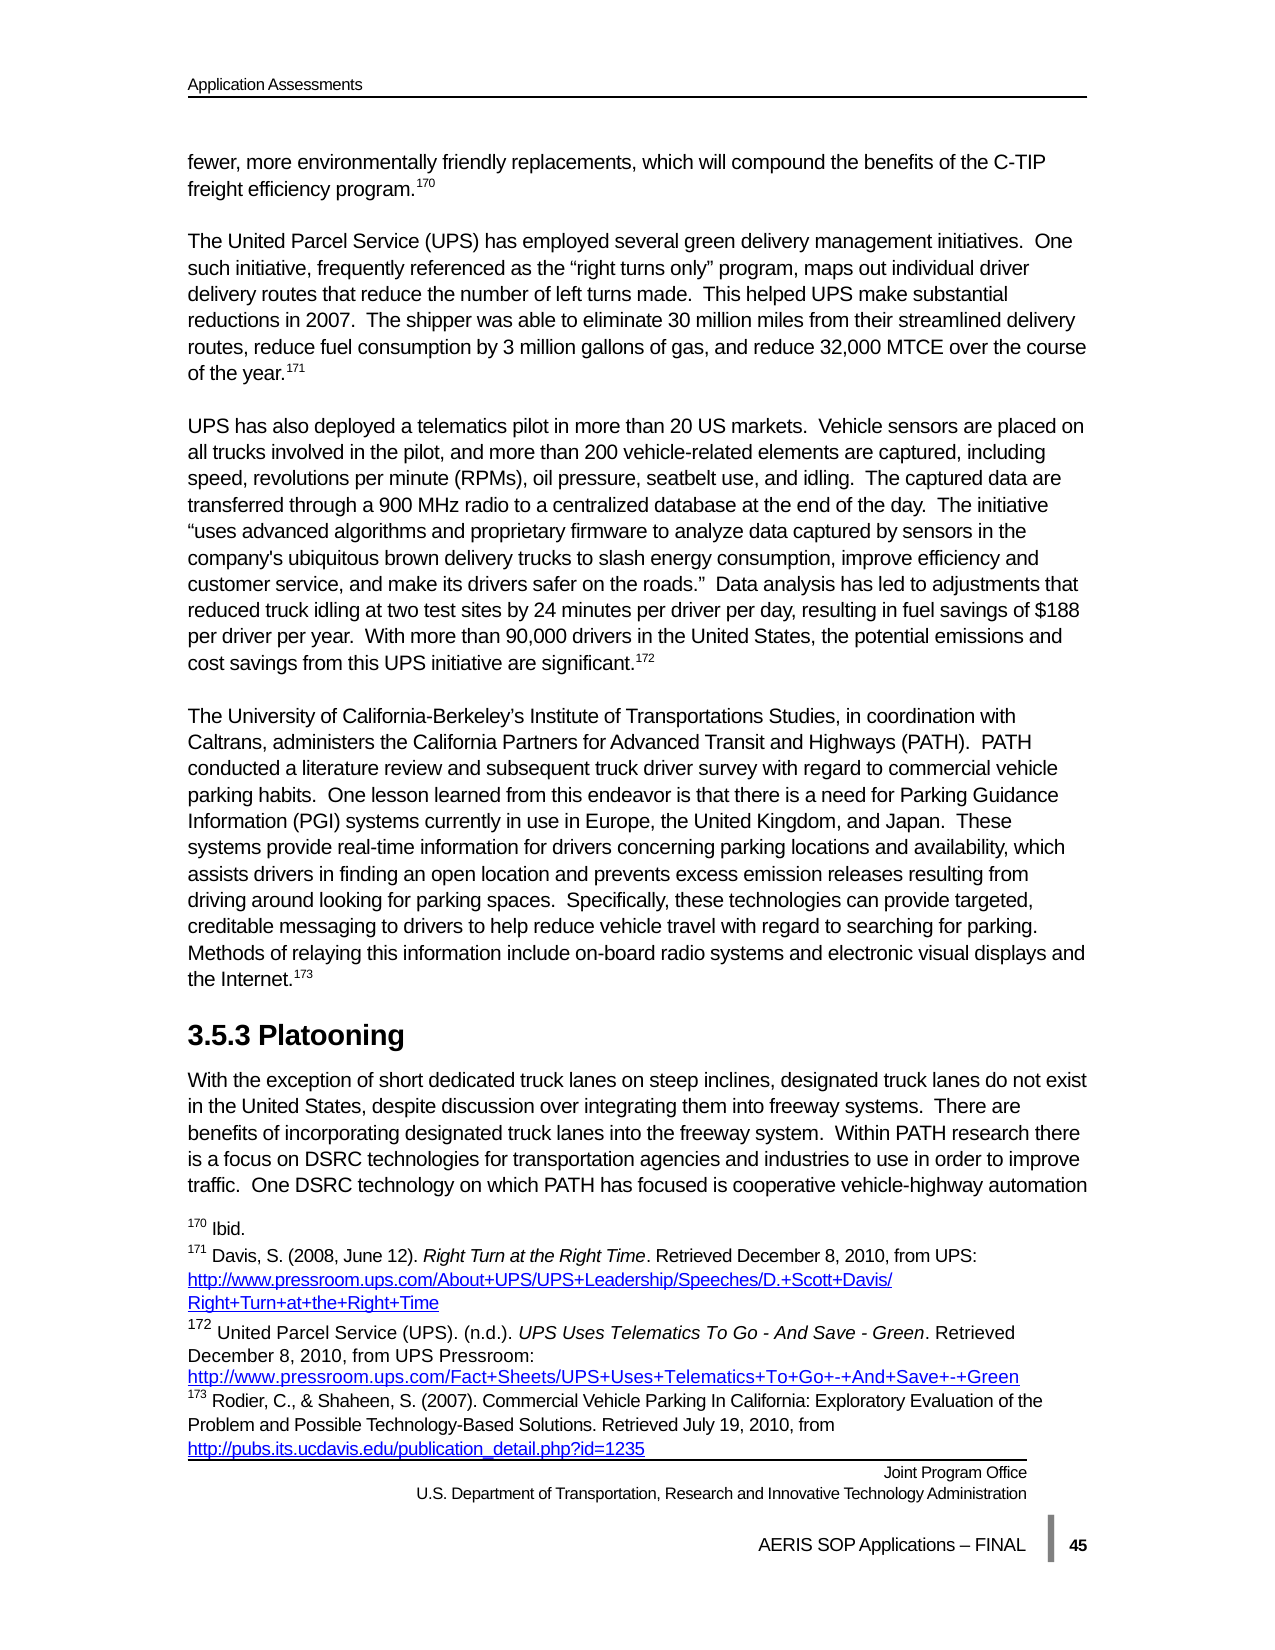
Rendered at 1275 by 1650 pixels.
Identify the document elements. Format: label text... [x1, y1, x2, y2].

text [187, 150, 1087, 200]
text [187, 1068, 1087, 1197]
text UPS has also deployed a telematics pilot in more than 20 US markets. Vehicle sensors are placed on all trucks involved in the pilot, and more than 200 vehicle-related elements are captured, including speed, revolutions per minute (RPMs), oil pressure, seatbelt use, and idling. The captured data are transferred through a 900 MHz radio to a centralized database at the end of the day. The initiative “uses advanced algorithms and proprietary firmware to analyze data captured by sensors in the company's ubiquitous brown delivery trucks to slash energy consumption, improve efficiency and customer service, and make its drivers safer on the roads.” Data analysis has led to adjustments that reduced truck idling at two test sites by 24 minutes per driver per day, resulting in fuel savings of $188 per driver per year. With more than 90,000 drivers in the United States, the potential emissions and cost savings from this UPS initiative are significant. [187, 413, 1087, 675]
subtitle 3.5.3 Platooning [187, 1018, 1087, 1052]
text The University of California-Berkeley’s Institute of Transportations Studies, in coordination with Caltrans, administers the California Partners for Advanced Transit and Highways (PATH). PATH conducted a literature review and subsequent truck driver survey with regard to commercial vehicle parking habits. One lesson learned from this endeavor is that there is a need for Parking Guidance Information (PGI) systems currently in use in Europe, the United Kingdom, and Japan. These systems provide real-time information for drivers concerning parking locations and availability, which assists drivers in finding an open location and prevents excess emission releases resulting from driving around looking for parking spaces. Specifically, these technologies can provide targeted, creditable messaging to drivers to help reduce vehicle travel with regard to searching for parking. Methods of relaying this information include on-board radio systems and electronic visual displays and the Internet. [187, 703, 1087, 991]
text The United Parcel Service (UPS) has employed several green delivery management initiatives. One such initiative, frequently referenced as the “right turns only” program, maps out individual driver delivery routes that reduce the number of left turns made. This helped UPS make substantial reductions in 2007. The shipper was able to eliminate 30 million miles from their streamlined delivery routes, reduce fuel consumption by 3 million gallons of gas, and reduce 32,000 MTCE over the course of the year. [187, 229, 1087, 385]
